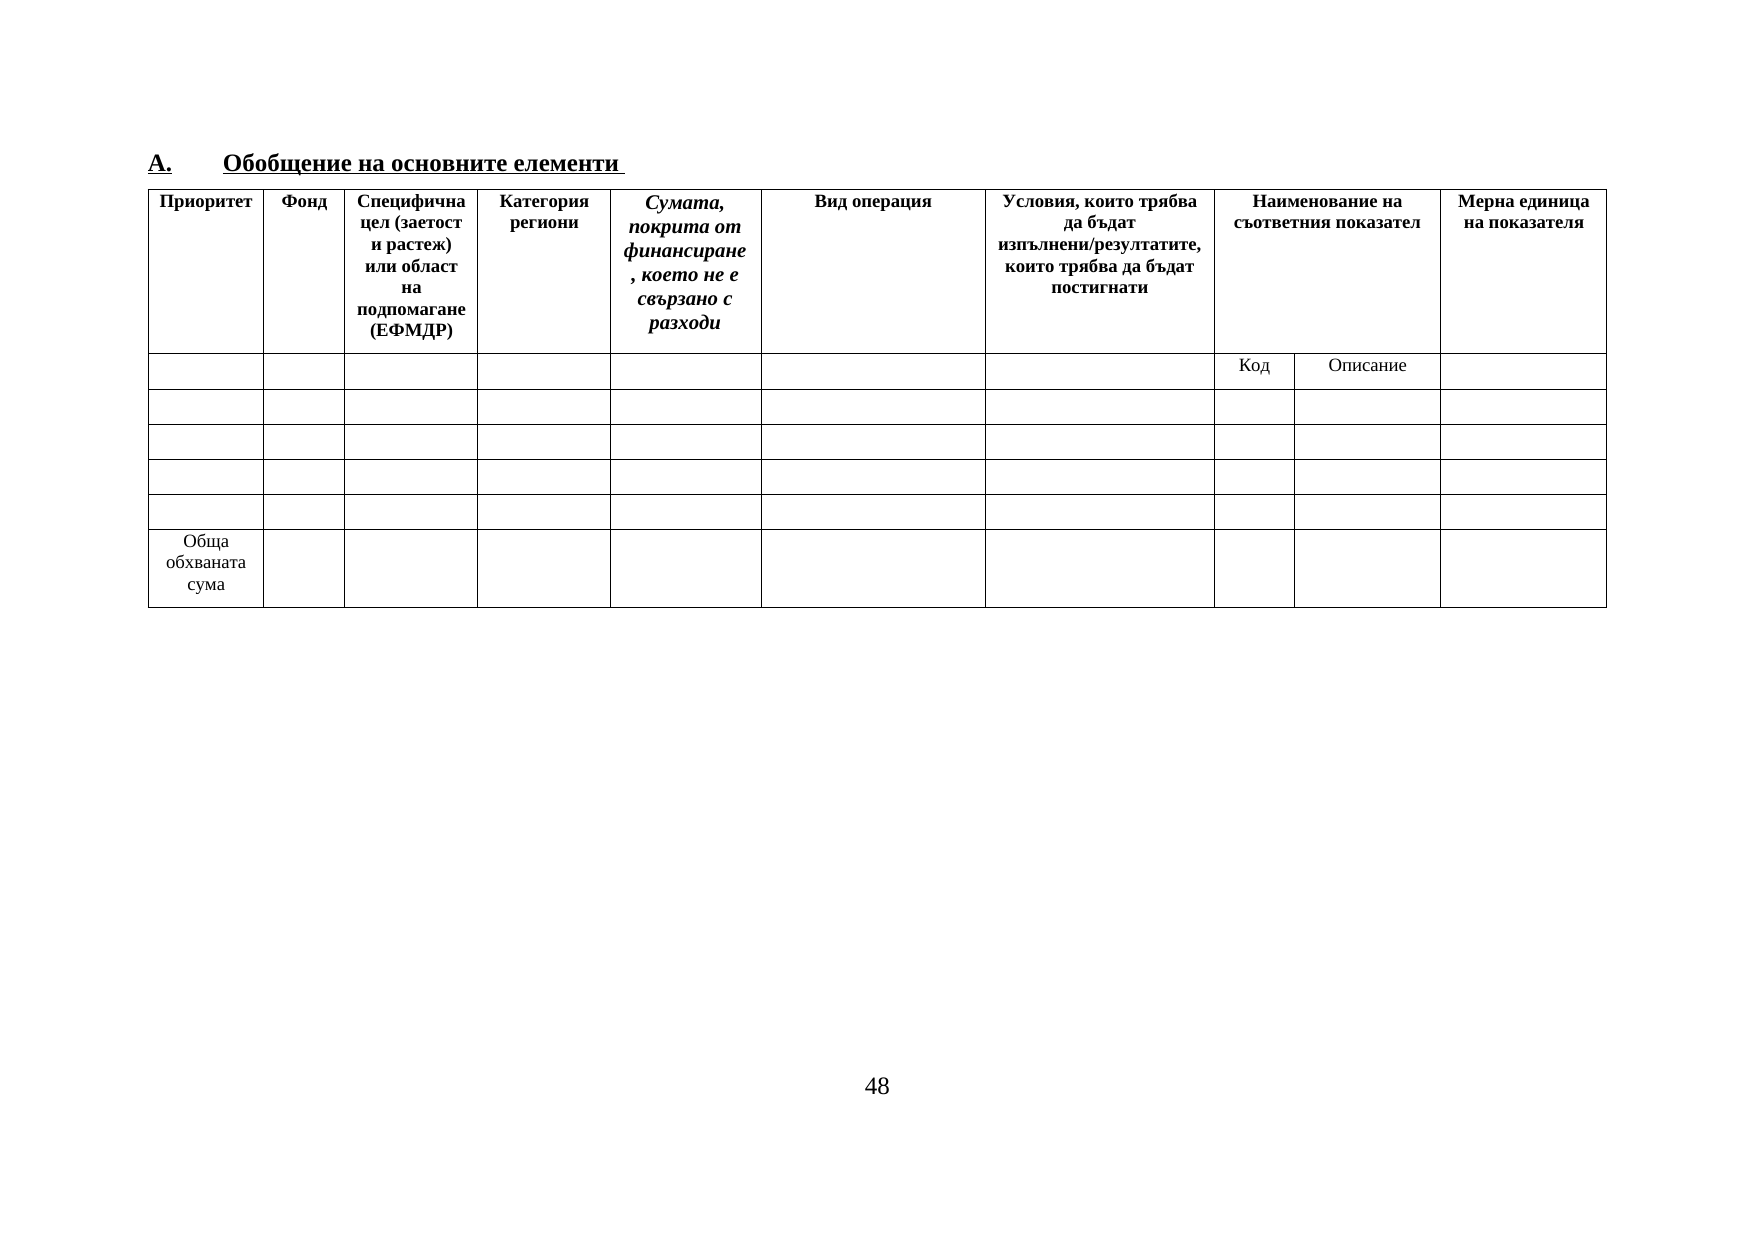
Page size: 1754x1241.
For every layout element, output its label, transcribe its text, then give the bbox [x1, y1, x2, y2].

table_cell [762, 530, 985, 607]
table_cell [986, 354, 1214, 388]
table_cell Код [1215, 354, 1294, 388]
table_cell [611, 495, 761, 529]
table_cell [1441, 390, 1606, 423]
table_cell [478, 495, 610, 529]
table_cell [345, 354, 477, 388]
table_cell [1295, 530, 1440, 607]
table_cell [149, 425, 263, 459]
table_cell [149, 460, 263, 494]
table_cell [1295, 425, 1440, 459]
table_cell [1441, 460, 1606, 494]
table_cell [478, 530, 610, 607]
table_cell [762, 425, 985, 459]
table_cell [478, 354, 610, 388]
table_cell [611, 460, 761, 494]
table_cell [611, 390, 761, 423]
table_cell [478, 390, 610, 423]
text A. Обобщение на основните елементи [148, 148, 1606, 176]
table_cell [345, 390, 477, 423]
table_cell [1441, 354, 1606, 388]
table_header Условия, които трябва да бъдат изпълнени/резултатите, които трябва да бъдат постигнати [986, 190, 1214, 353]
table_cell [264, 530, 344, 607]
table_cell Обща обхваната сума [149, 530, 263, 607]
table_header Вид операция [762, 190, 985, 353]
table_cell [264, 390, 344, 423]
table_cell [1295, 495, 1440, 529]
table_header Сумата, покрита от финансиране, което не е свързано с разходи [611, 190, 761, 353]
table_cell [1441, 530, 1606, 607]
table_cell [986, 390, 1214, 423]
table_cell Описание [1295, 354, 1440, 388]
table_cell [762, 495, 985, 529]
table_cell [1441, 425, 1606, 459]
table_header Специфична цел (заетост и растеж) или област на подпомагане (ЕФМДР) [345, 190, 477, 353]
table_cell [345, 530, 477, 607]
table_cell [762, 390, 985, 423]
table_header Категория региони [478, 190, 610, 353]
table_cell [478, 425, 610, 459]
table_cell [1215, 390, 1294, 423]
table_cell [611, 354, 761, 388]
table_cell [762, 354, 985, 388]
table_cell [986, 460, 1214, 494]
table_cell [986, 495, 1214, 529]
table_cell [611, 425, 761, 459]
table_cell [264, 354, 344, 388]
table_cell [1215, 495, 1294, 529]
table_cell [1215, 530, 1294, 607]
table_header Приоритет [149, 190, 263, 353]
table_cell [1215, 425, 1294, 459]
table_header Мерна единица на показателя [1441, 190, 1606, 353]
table_cell [345, 460, 477, 494]
table_header Фонд [264, 190, 344, 353]
table_cell [986, 530, 1214, 607]
table_header Наименование на съответния показател [1215, 190, 1440, 353]
table_cell [345, 425, 477, 459]
table_cell [762, 460, 985, 494]
table_cell [345, 495, 477, 529]
table_cell [1215, 460, 1294, 494]
table_cell [611, 530, 761, 607]
table_cell [1295, 460, 1440, 494]
table_cell [149, 495, 263, 529]
table_cell [986, 425, 1214, 459]
table_cell [1295, 390, 1440, 423]
table_cell [478, 460, 610, 494]
table_cell [264, 425, 344, 459]
table_cell [264, 460, 344, 494]
table_cell [1441, 495, 1606, 529]
table_cell [149, 390, 263, 423]
table_cell [149, 354, 263, 388]
table_cell [264, 495, 344, 529]
